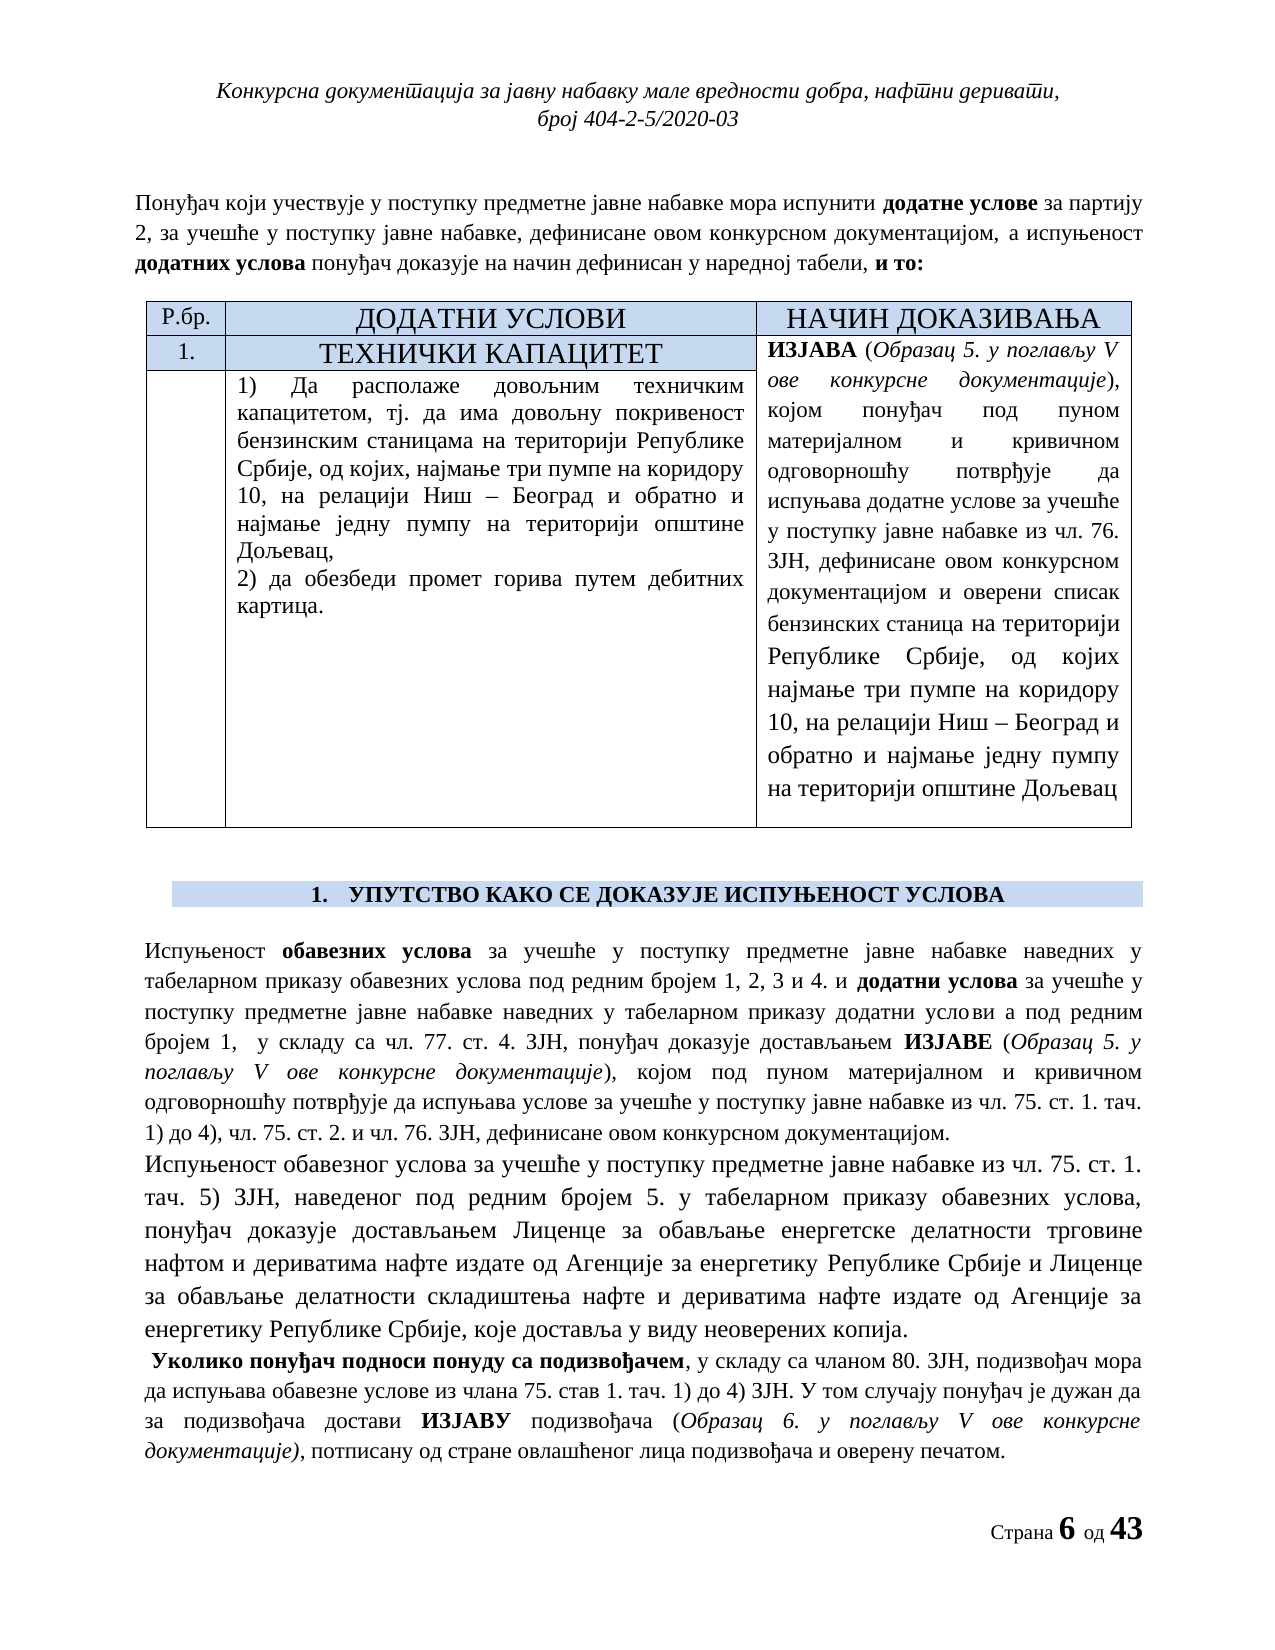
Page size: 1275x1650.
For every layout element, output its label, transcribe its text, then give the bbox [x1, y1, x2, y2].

table_cell ТЕХНИЧКИ КАПАЦИТЕТ [226, 336, 756, 370]
table_cell 1. [147, 336, 225, 370]
list Испуњеност обавезног услова за учешће у поступку предметне јавне набавке из чл. 75. ст. 1. тач. 5) ЗЈН, наведеног под редним бројем 5. у табеларном приказу обавезних услова, понуђач доказује достављањем Лиценце за обављање енергетске делатности трговине нафтом и дериватима нафте издате од Агенције за енергетику Републике Србије и Лиценце за обављање делатности складиштења нафте и дериватима нафте издате од Агенције за енергетику Републике Србије, које доставља у виду неоверених копија. [144, 1149, 1143, 1343]
list Испуњеност обавезних услова за учешће у поступку предметне јавне набавке наведних у табеларном приказу обавезних услова под редним бројем 1, 2, 3 и 4. и додатни услова за учешће у поступку предметне јавне набавке наведних у табеларном приказу додатни услови а под редним бројем 1, у складу са чл. 77. ст. 4. ЗЈН, понуђач доказује достављањем ИЗЈАВЕ (Образац 5. у поглављу V ове конкурсне документације), којом под пуном материјалном и кривичном одговорношћу потврђује да испуњава услове за учешће у поступку јавне набавке из чл. 75. ст. 1. тач. 1) до 4), чл. 75. ст. 2. и чл. 76. ЗЈН, дефинисане овом конкурсном документацијом. [144, 937, 1143, 1145]
table_cell 1) Да располаже довољним техничким капацитетом, тј. да има довољну покривеност бензинским станицама на територији Републике Србије, од којих, најмање три пумпе на коридору 10, на релацији Ниш – Београд и обратно и најмање једну пумпу на територији општине Дољевац, 2) да обезбеди промет горива путем дебитних картица. [226, 371, 756, 827]
list Понуђач који учествује у поступку предметне јавне набавке мора испунити додатне услове за партију 2, за учешће у поступку јавне набавке, дефинисане овом конкурсном документацијом, а испуњеност додатних услова понуђач доказује на начин дефинисан у наредној табели, и то: [135, 189, 1143, 276]
table_cell [147, 371, 225, 827]
list Уколико понуђач подноси понуду са подизвођачем, у складу са чланом 80. ЗЈН, подизвођач мора да испуњава обавезне услове из члана 75. став 1. тач. 1) до 4) ЗЈН. У том случају понуђач је дужан да за подизвођача достави ИЗЈАВУ подизвођача (Образац 6. у поглављу V ове конкурсне документације), потписану од стране овлашћеног лица подизвођача и оверену печатом. [144, 1347, 1143, 1464]
table_cell ИЗЈАВА (Образац 5. у поглављу V ове конкурсне документације), којом понуђач под пуном материјалном и кривичном одговорношћу потврђује да испуњава додатне услове за учешће у поступку јавне набавке из чл. 76. ЗЈН, дефинисане овом конкурсном документацијом и оверени списак бензинских станица на територији Републике Србије, од којих најмање три пумпе на коридору 10, на релацији Ниш – Београд и обратно и најмање једну пумпу на територији општине Дољевац [757, 336, 1131, 827]
list УПУТСТВО КАКО СЕ ДОКАЗУЈЕ ИСПУЊЕНОСТ УСЛОВА [172, 881, 1143, 907]
table_header НАЧИН ДОКАЗИВАЊА [757, 302, 1131, 335]
table_header Р.бр. [147, 302, 225, 335]
table_header ДОДАТНИ УСЛОВИ [226, 302, 756, 335]
